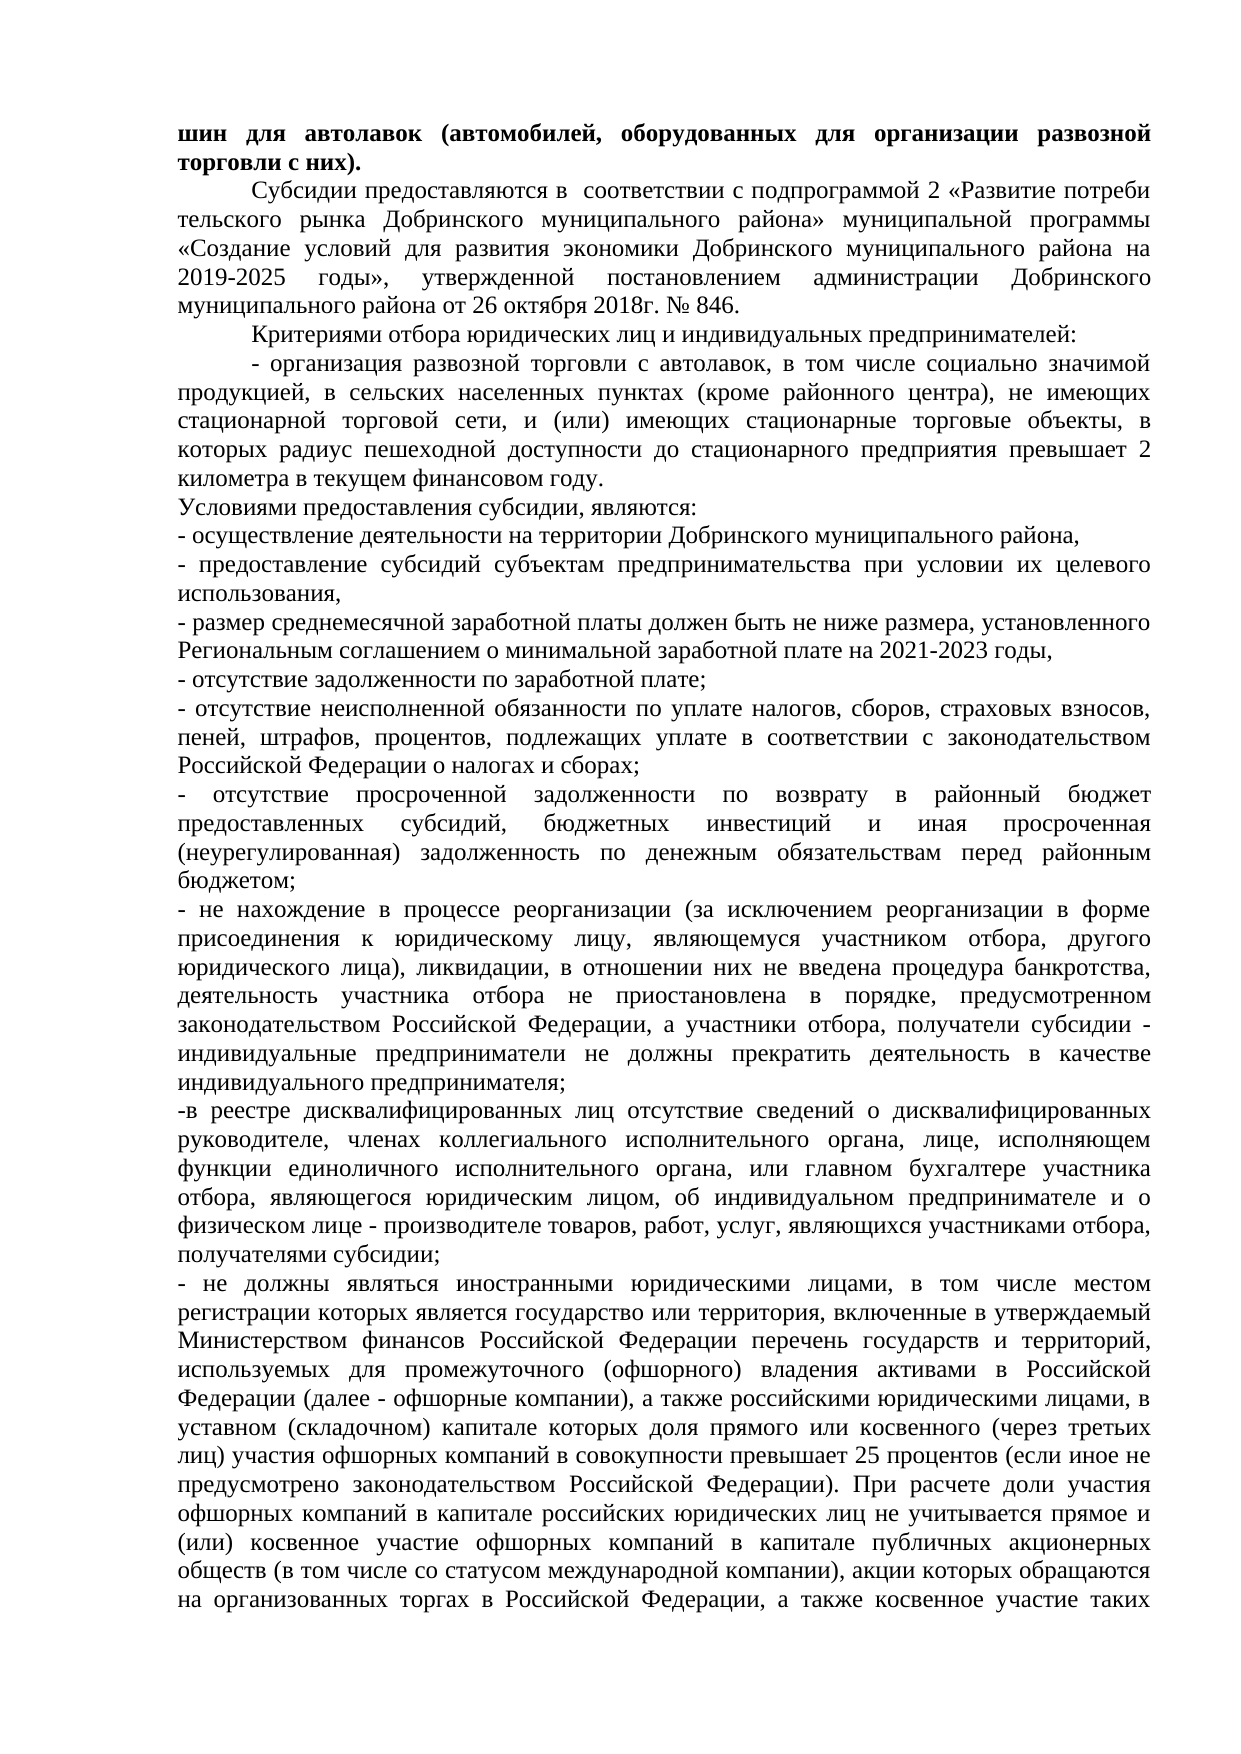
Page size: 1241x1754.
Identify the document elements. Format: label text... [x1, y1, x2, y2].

text - отсутствие просроченной задолженности по возврату в районный бюджет предоставленных субсидий, бюджетных инвестиций и иная просроченная (неурегулированная) задолженность по денежным обязательствам перед районным бюджетом; [177, 779, 1152, 894]
text Критериями отбора юридических лиц и индивидуальных предпринимателей: [177, 319, 1152, 348]
text - отсутствие неисполненной обязанности по уплате налогов, сборов, страховых взносов, пеней, штрафов, процентов, подлежащих уплате в соответствии с законодательством Российской Федерации о налогах и сборах; [177, 693, 1152, 779]
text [177, 1268, 1152, 1613]
text Субсидии предоставляются в соответствии с подпрограммой 2 «Развитие потреби тельского рынка Добринского муниципального района» муниципальной программы «Создание условий для развития экономики Добринского муниципального района на 2019-2025 годы», утвержденной постановлением администрации Добринского муниципального района от 26 октября 2018г. № 846. [177, 176, 1152, 319]
text - осуществление деятельности на территории Добринского муниципального района, [177, 521, 1152, 549]
text - организация развозной торговли с автолавок, в том числе социально значимой продукцией, в сельских населенных пунктах (кроме районного центра), не имеющих стационарной торговой сети, и (или) имеющих стационарные торговые объекты, в которых радиус пешеходной доступности до стационарного предприятия превышает 2 километра в текущем финансовом году. [177, 348, 1152, 492]
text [177, 118, 1152, 176]
text - предоставление субсидий субъектам предпринимательства при условии их целевого использования, [177, 549, 1152, 607]
text Условиями предоставления субсидии, являются: [177, 492, 1152, 521]
text - не нахождение в процессе реорганизации (за исключением реорганизации в форме присоединения к юридическому лицу, являющемуся участником отбора, другого юридического лица), ликвидации, в отношении них не введена процедура банкротства, деятельность участника отбора не приостановлена в порядке, предусмотренном законодательством Российской Федерации, а участники отбора, получатели субсидии - индивидуальные предприниматели не должны прекратить деятельность в качестве индивидуального предпринимателя; [177, 894, 1152, 1096]
text - размер среднемесячной заработной платы должен быть не ниже размера, установленного Региональным соглашением о минимальной заработной плате на 2021-2023 годы, [177, 607, 1152, 664]
text - отсутствие задолженности по заработной плате; [177, 664, 1152, 693]
text -в реестре дисквалифицированных лиц отсутствие сведений о дисквалифицированных руководителе, членах коллегиального исполнительного органа, лице, исполняющем функции единоличного исполнительного органа, или главном бухгалтере участника отбора, являющегося юридическим лицом, об индивидуальном предпринимателе и о физическом лице - производителе товаров, работ, услуг, являющихся участниками отбора, получателями субсидии; [177, 1096, 1152, 1268]
